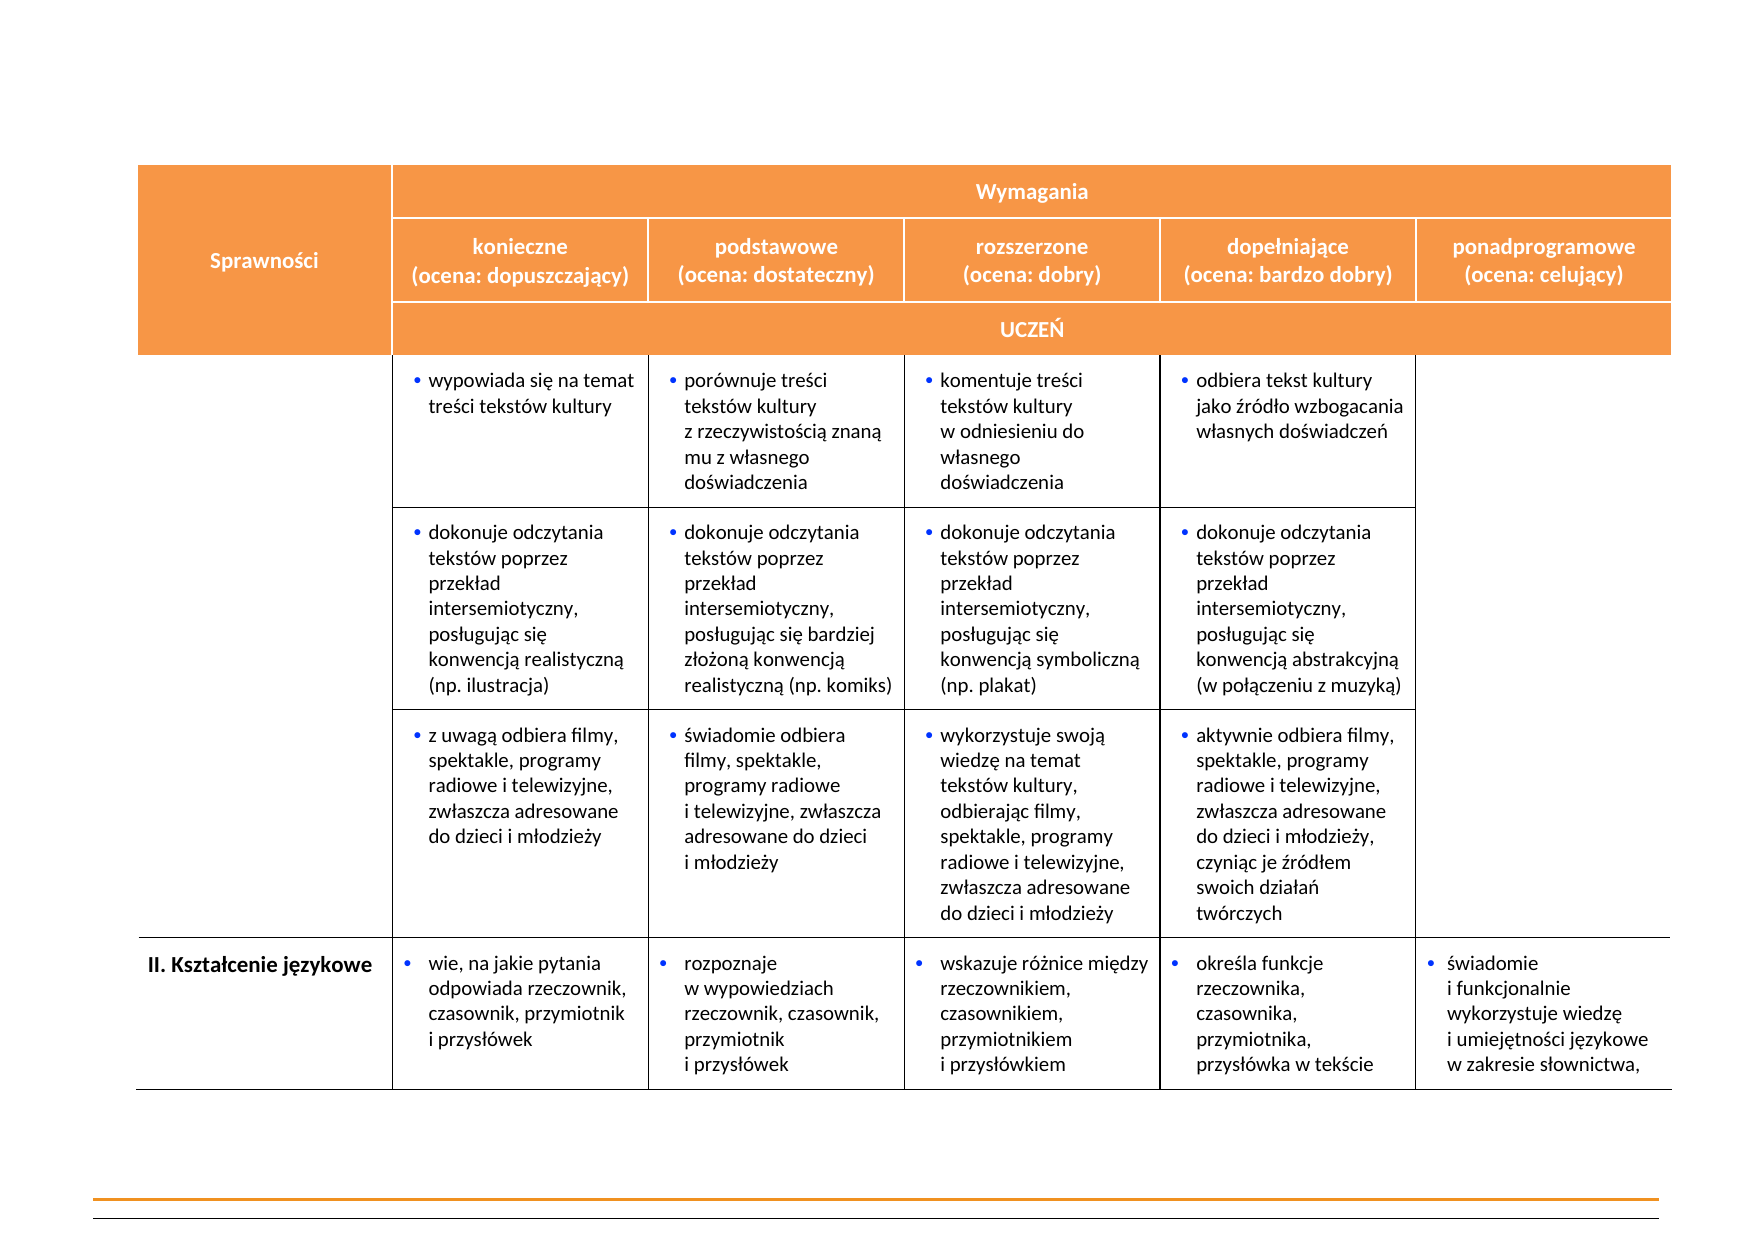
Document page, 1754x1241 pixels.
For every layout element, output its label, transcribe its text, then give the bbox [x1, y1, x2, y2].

table_cell rozszerzone (ocena: dobry) [905, 219, 1159, 301]
table_header Sprawności [138, 165, 391, 355]
table_cell II. Kształcenie językowe [136, 937, 392, 1089]
table_cell wykorzystuje swoją wiedzę na temat tekstów kultury, odbierając filmy, spektakle, programy radiowe i telewizyjne, zwłaszcza adresowane do dzieci i młodzieży [905, 710, 1159, 937]
table_cell UCZEŃ [393, 303, 1671, 355]
table_cell komentuje treści tekstów kultury w odniesieniu do własnego doświadczenia [905, 357, 1159, 507]
table_cell dokonuje odczytania tekstów poprzez przekład intersemiotyczny, posługując się konwencją abstrakcyjną (w połączeniu z muzyką) [1161, 508, 1415, 709]
table_cell aktywnie odbiera filmy, spektakle, programy radiowe i telewizyjne, zwłaszcza adresowane do dzieci i młodzieży, czyniąc je źródłem swoich działań twórczych [1161, 710, 1415, 937]
table_cell wskazuje różnice między rzeczownikiem, czasownikiem, przymiotnikiem i przysłówkiem [905, 938, 1159, 1089]
table_cell świadomie odbiera filmy, spektakle, programy radiowe i telewizyjne, zwłaszcza adresowane do dzieci i młodzieży [649, 710, 904, 937]
table_cell porównuje treści tekstów kultury z rzeczywistością znaną mu z własnego doświadczenia [649, 357, 904, 507]
table_cell z uwagą odbiera filmy, spektakle, programy radiowe i telewizyjne, zwłaszcza adresowane do dzieci i młodzieży [393, 710, 648, 937]
table_cell dopełniające (ocena: bardzo dobry) [1161, 219, 1415, 301]
table_cell określa funkcje rzeczownika, czasownika, przymiotnika, przysłówka w tekście [1161, 938, 1415, 1089]
table_cell podstawowe (ocena: dostateczny) [649, 219, 903, 301]
table_header Wymagania [393, 165, 1671, 217]
table_cell dokonuje odczytania tekstów poprzez przekład intersemiotyczny, posługując się bardziej złożoną konwencją realistyczną (np. komiks) [649, 508, 904, 709]
table_cell dokonuje odczytania tekstów poprzez przekład intersemiotyczny, posługując się konwencją realistyczną (np. ilustracja) [393, 508, 648, 709]
table_cell wie, na jakie pytania odpowiada rzeczownik, czasownik, przymiotnik i przysłówek [393, 938, 648, 1089]
table_cell dokonuje odczytania tekstów poprzez przekład intersemiotyczny, posługując się konwencją symboliczną (np. plakat) [905, 508, 1159, 709]
table_cell wypowiada się na temat treści tekstów kultury [393, 357, 648, 507]
table_cell ponadprogramowe (ocena: celujący) [1417, 219, 1671, 301]
table_cell konieczne (ocena: dopuszczający) [393, 219, 647, 301]
table_cell rozpoznaje w wypowiedziach rzeczownik, czasownik, przymiotnik i przysłówek [649, 938, 904, 1089]
table_cell odbiera tekst kultury jako źródło wzbogacania własnych doświadczeń [1161, 357, 1415, 507]
